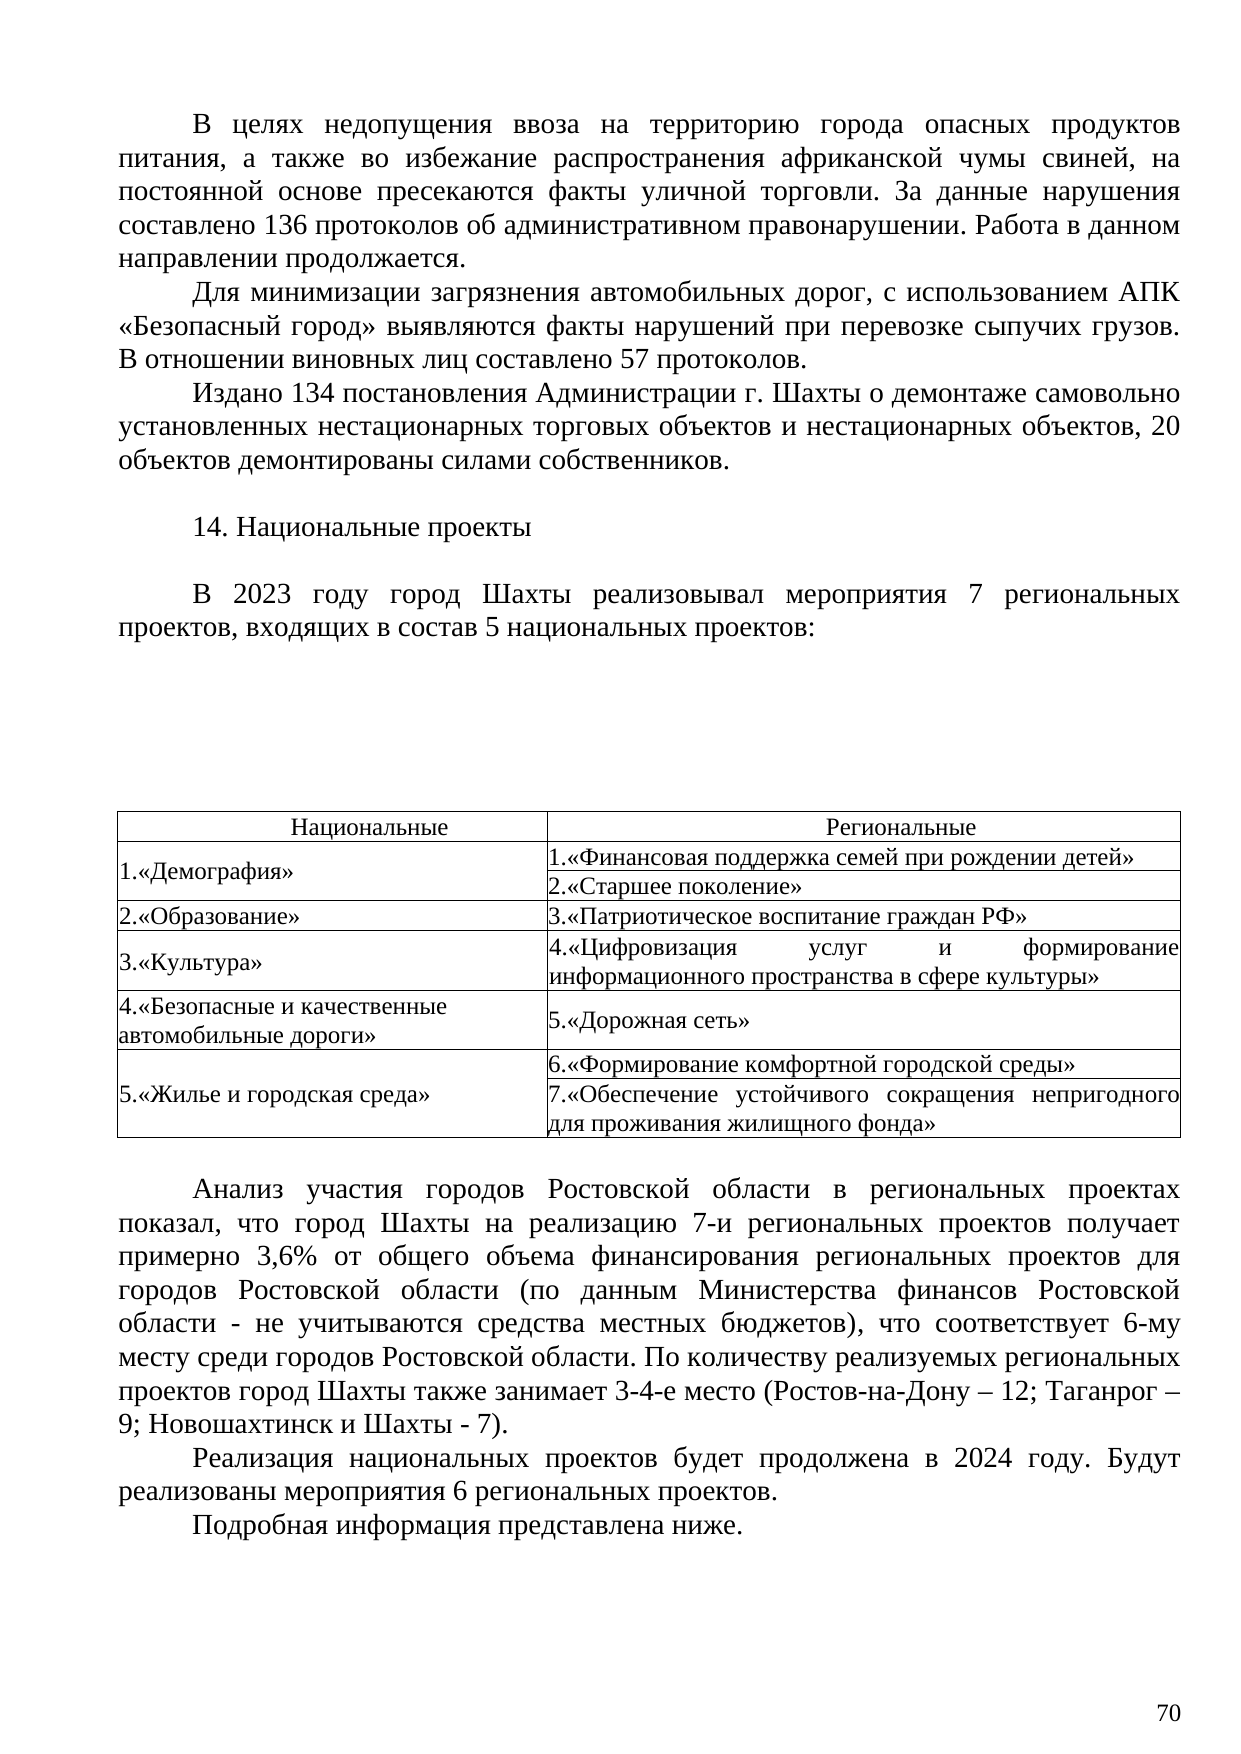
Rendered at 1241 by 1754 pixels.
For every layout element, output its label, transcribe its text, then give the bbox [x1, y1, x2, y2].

table_header Национальные [118, 812, 547, 841]
table_cell 7.«Обеспечение устойчивого сокращения непригодного для проживания жилищного фонда» [548, 1079, 1180, 1137]
table_cell 2.«Образование» [118, 901, 547, 930]
table_cell 4.«Цифровизация услуг и формирование информационного пространства в сфере культуры» [548, 931, 1180, 990]
table_header Региональные [548, 812, 1180, 841]
table_cell 1.«Финансовая поддержка семей при рождении детей» [548, 842, 1180, 870]
table_cell 3.«Культура» [118, 931, 547, 990]
text Издано 134 постановления Администрации г. Шахты о демонтаже самовольно установленных нестационарных торговых объектов и нестационарных объектов, 20 объектов демонтированы силами собственников. [118, 375, 1181, 475]
table_cell 4.«Безопасные и качественные автомобильные дороги» [118, 991, 547, 1048]
text Реализация национальных проектов будет продолжена в 2024 году. Будут реализованы мероприятия 6 региональных проектов. [118, 1440, 1181, 1507]
table_cell 6.«Формирование комфортной городской среды» [548, 1050, 1180, 1078]
text В 2023 году город Шахты реализовывал мероприятия 7 региональных проектов, входящих в состав 5 национальных проектов: [118, 576, 1181, 643]
text Подробная информация представлена ниже. [118, 1507, 1181, 1540]
text В целях недопущения ввоза на территорию города опасных продуктов питания, а также во избежание распространения африканской чумы свиней, на постоянной основе пресекаются факты уличной торговли. За данные нарушения составлено 136 протоколов об административном правонарушении. Работа в данном направлении продолжается. [118, 106, 1181, 274]
text 14. Национальные проекты [118, 509, 1181, 542]
table_cell 5.«Жилье и городская среда» [118, 1050, 547, 1137]
table_cell 5.«Дорожная сеть» [548, 991, 1180, 1048]
text Анализ участия городов Ростовской области в региональных проектах показал, что город Шахты на реализацию 7-и региональных проектов получает примерно 3,6% от общего объема финансирования региональных проектов для городов Ростовской области (по данным Министерства финансов Ростовской области - не учитываются средства местных бюджетов), что соответствует 6-му месту среди городов Ростовской области. По количеству реализуемых региональных проектов город Шахты также занимает 3-4-е место (Ростов-на-Дону – 12; Таганрог – 9; Новошахтинск и Шахты - 7). [118, 1171, 1181, 1440]
table_cell 1.«Демография» [118, 842, 547, 900]
text Для минимизации загрязнения автомобильных дорог, с использованием АПК «Безопасный город» выявляются факты нарушений при перевозке сыпучих грузов. В отношении виновных лиц составлено 57 протоколов. [118, 274, 1181, 375]
table_cell 2.«Старшее поколение» [548, 871, 1180, 900]
table_cell 3.«Патриотическое воспитание граждан РФ» [548, 901, 1180, 930]
